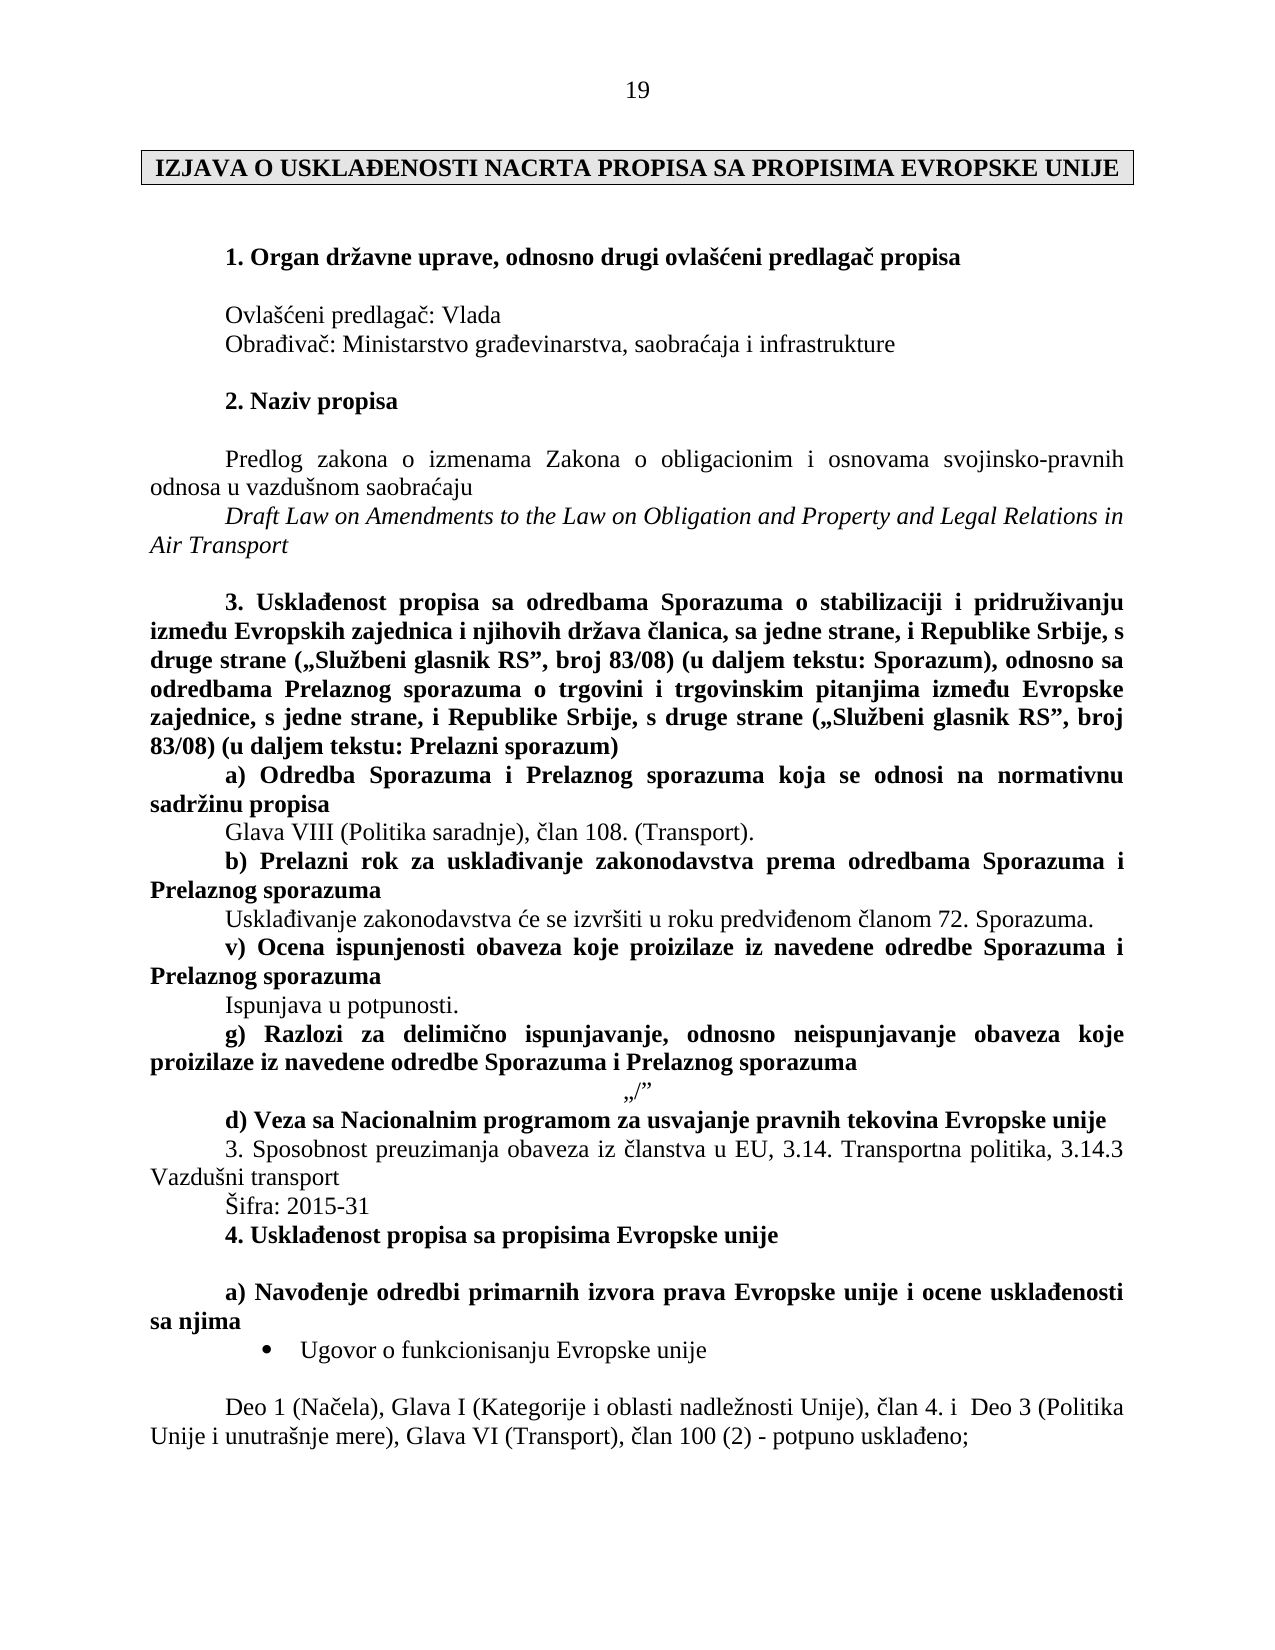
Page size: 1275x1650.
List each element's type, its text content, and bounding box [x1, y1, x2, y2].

text Ovlašćeni predlagač: Vlada [225, 300, 1125, 329]
text Predlog zakona o izmenama Zakona o obligacionim i osnovama svojinsko-pravnih odnosa u vazdušnom saobraćaju [150, 444, 1125, 501]
text a) Navođenje odredbi primarnih izvora prava Evropske unije i ocene usklađenosti sa njima [150, 1277, 1125, 1335]
text g) Razlozi za delimično ispunjavanje, odnosno neispunjavanje obaveza koje proizilaze iz navedene odredbe Sporazuma i Prelaznog sporazuma [150, 1019, 1125, 1076]
text Deo 1 (Načela), Glava I (Kategorije i oblasti nadležnosti Unije), član 4. i Deo 3 (Politika Unije i unutrašnje mere), Glava VI (Transport), član 100 (2) - potpuno usklađeno; [150, 1392, 1125, 1450]
list Ugovor o funkcionisanju Evropske unije [262, 1335, 1125, 1364]
text „/” [150, 1076, 1125, 1105]
text v) Ocena ispunjenosti obaveza koje proizilaze iz navedene odredbe Sporazuma i Prelaznog sporazuma [150, 932, 1125, 990]
text a) Odredba Sporazuma i Prelaznog sporazuma koja se odnosi na normativnu sadržinu propisa [150, 760, 1125, 817]
text 4. Usklađenost propisa sa propisima Evropske unije [150, 1220, 1125, 1249]
text d) Veza sa Nacionalnim programom za usvajanje pravnih tekovina Evropske unije [150, 1105, 1125, 1134]
text 3. Usklađenost propisa sa odredbama Sporazuma o stabilizaciji i pridruživanju između Evropskih zajednica i njihovih država članica, sa jedne strane, i Republike Srbije, s druge strane („Službeni glasnik RS”, broj 83/08) (u daljem tekstu: Sporazum), odnosno sa odredbama Prelaznog sporazuma o trgovini i trgovinskim pitanjima između Evropske zajednice, s jedne strane, i Republike Srbije, s druge strane („Službeni glasnik RS”, broj 83/08) (u daljem tekstu: Prelazni sporazum) [150, 587, 1125, 760]
text Šifra: 2015-31 [150, 1191, 1125, 1220]
text 3. Sposobnost preuzimanja obaveza iz članstva u EU, 3.14. Transportna politika, 3.14.3 Vazdušni transport [150, 1134, 1125, 1191]
text Ispunjava u potpunosti. [150, 990, 1125, 1019]
text Draft Law on Amendments to the Law on Obligation and Property and Legal Relations in Air Transport [150, 501, 1125, 559]
text Obrađivač: Ministarstvo građevinarstva, saobraćaja i infrastrukture [225, 329, 1125, 357]
text Usklađivanje zakonodavstva će se izvršiti u roku predviđenom članom 72. Sporazuma. [150, 904, 1125, 932]
text Glava VIII (Politika saradnje), član 108. (Transport). [150, 817, 1125, 846]
text b) Prelazni rok za usklađivanje zakonodavstva prema odredbama Sporazuma i Prelaznog sporazuma [150, 846, 1125, 904]
text 2. Naziv propisa [150, 386, 1125, 415]
text IZJAVA O USKLAĐENOSTI NACRTA PROPISA SA PROPISIMA EVROPSKE UNIJE [142, 151, 1133, 184]
text 1. Organ državne uprave, odnosno drugi ovlašćeni predlagač propisa [150, 242, 1125, 271]
